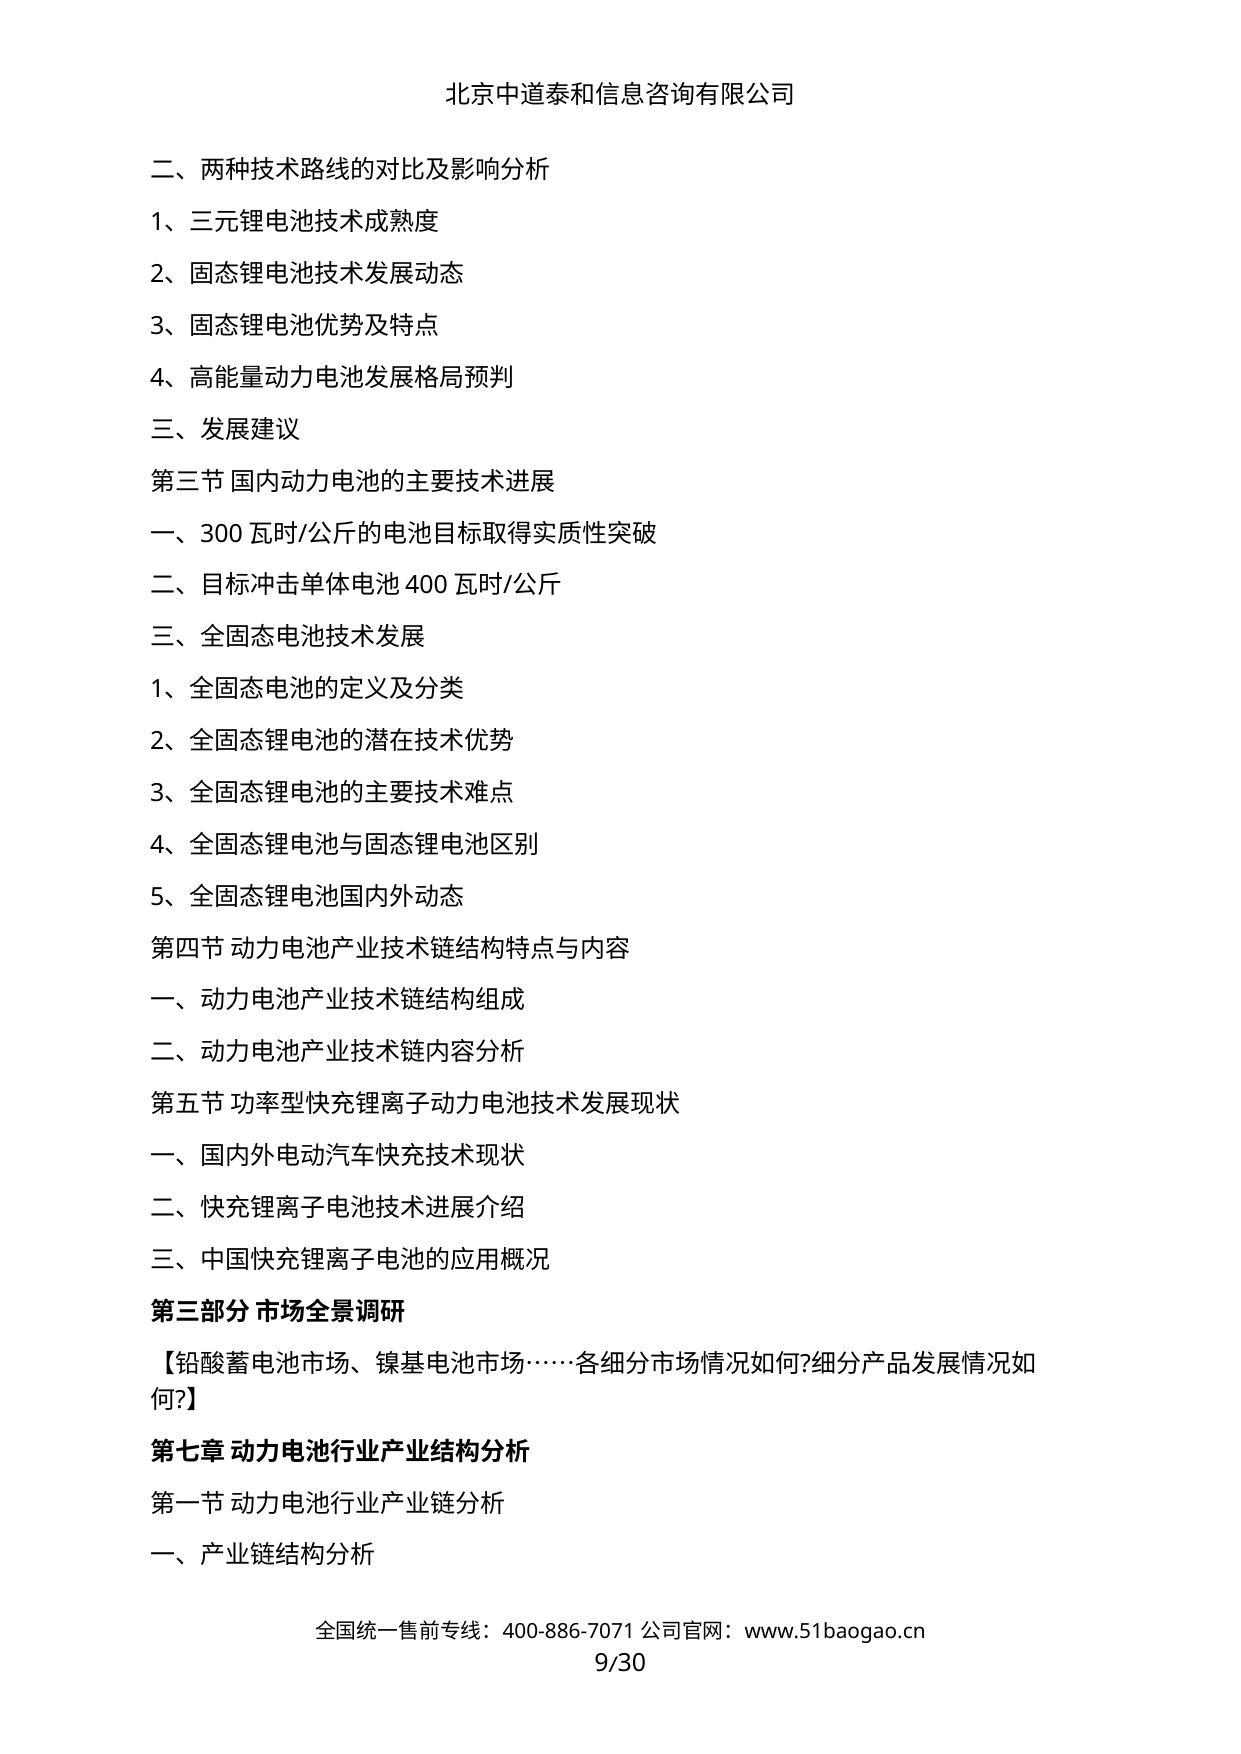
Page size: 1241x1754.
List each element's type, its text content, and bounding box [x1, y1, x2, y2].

text 2、固态锂电池技术发展动态 [150, 254, 1090, 290]
text 第四节 动力电池产业技术链结构特点与内容 [150, 928, 1090, 964]
text 二、快充锂离子电池技术进展介绍 [150, 1187, 1090, 1224]
text 二、两种技术路线的对比及影响分析 [150, 150, 1090, 186]
text 3、固态锂电池优势及特点 [150, 306, 1090, 342]
text 一、产业链结构分析 [150, 1535, 1090, 1571]
text 【铅酸蓄电池市场、镍基电池市场……各细分市场情况如何?细分产品发展情况如何?】 [150, 1343, 1090, 1416]
text 二、目标冲击单体电池400瓦时/公斤 [150, 565, 1090, 601]
text 一、动力电池产业技术链结构组成 [150, 980, 1090, 1016]
text 二、动力电池产业技术链内容分析 [150, 1032, 1090, 1068]
text 三、中国快充锂离子电池的应用概况 [150, 1239, 1090, 1276]
text 5、全固态锂电池国内外动态 [150, 876, 1090, 912]
text 2、全固态锂电池的潜在技术优势 [150, 721, 1090, 757]
text 一、国内外电动汽车快充技术现状 [150, 1136, 1090, 1172]
text 3、全固态锂电池的主要技术难点 [150, 772, 1090, 809]
text 第一节 动力电池行业产业链分析 [150, 1483, 1090, 1519]
text 三、发展建议 [150, 409, 1090, 446]
text 第五节 功率型快充锂离子动力电池技术发展现状 [150, 1084, 1090, 1120]
text 4、高能量动力电池发展格局预判 [150, 357, 1090, 394]
text 一、300瓦时/公斤的电池目标取得实质性突破 [150, 513, 1090, 549]
text 4、全固态锂电池与固态锂电池区别 [150, 824, 1090, 861]
text 第三部分 市场全景调研 [150, 1291, 1090, 1327]
text 1、三元锂电池技术成熟度 [150, 202, 1090, 238]
text 第三节 国内动力电池的主要技术进展 [150, 461, 1090, 497]
text 三、全固态电池技术发展 [150, 617, 1090, 653]
text 1、全固态电池的定义及分类 [150, 669, 1090, 705]
text 第七章 动力电池行业产业结构分析 [150, 1431, 1090, 1467]
